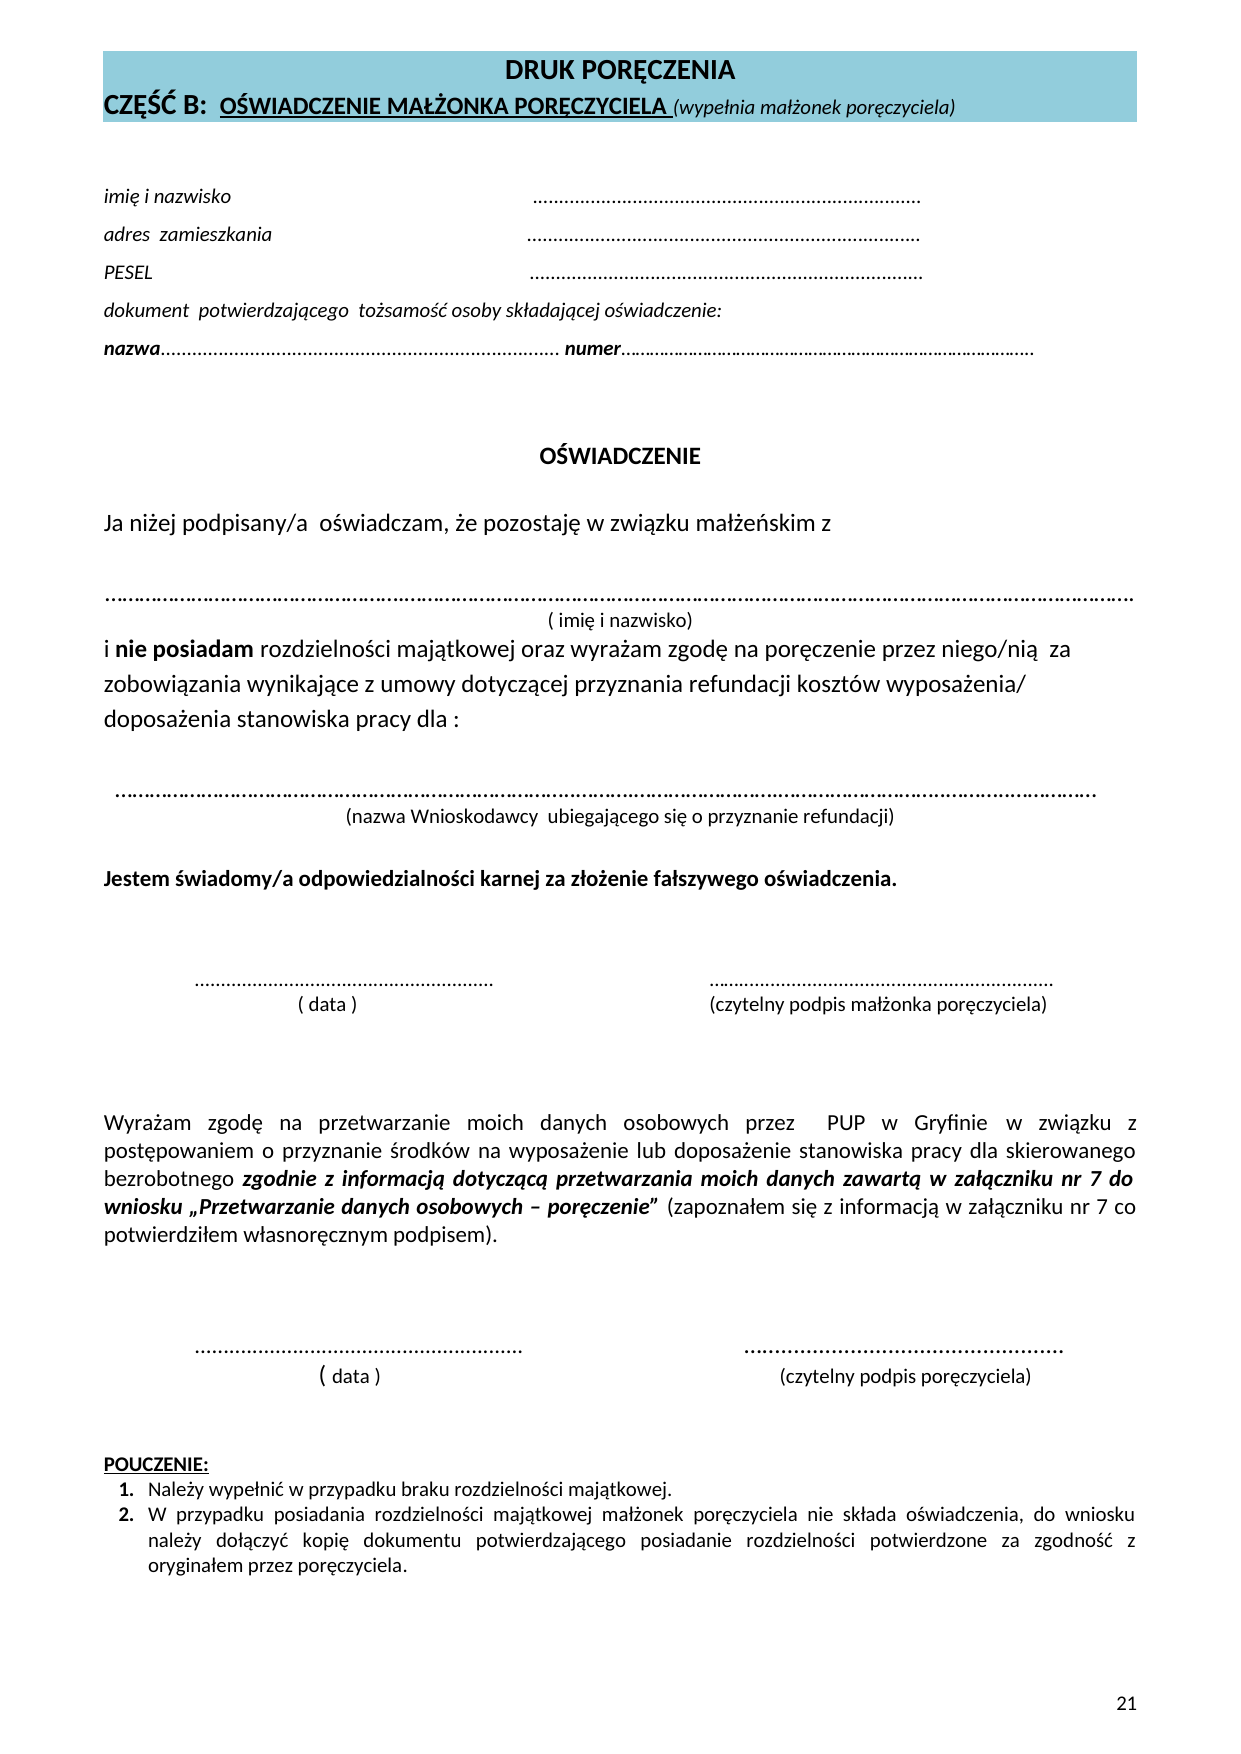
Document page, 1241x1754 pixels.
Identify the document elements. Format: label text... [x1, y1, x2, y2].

text OŚWIADCZENIE [103, 440, 1137, 471]
list Należy wypełnić w przypadku braku rozdzielności majątkowej. [118, 1476, 1137, 1502]
text Wyrażam zgodę na przetwarzanie moich danych osobowych przez PUP w Gryfinie w związku z postępowaniem o przyznanie środków na wyposażenie lub doposażenie stanowiska pracy dla skierowanego bezrobotnego zgodnie z informacją dotyczącą przetwarzania moich danych zawartą w załączniku nr 7 do wniosku „Przetwarzanie danych osobowych – poręczenie” (zapoznałem się z informacją w załączniku nr 7 co potwierdziłem własnoręcznym podpisem). [103, 1108, 1137, 1248]
text …………………………………………….………………………………………………………………………………………………………………. [103, 577, 1137, 607]
text POUCZENIE: [103, 1451, 1137, 1476]
text ……………………………………………………………………..……….…………………….………………………..………..…………… [103, 773, 1137, 803]
text PESEL ........................................................................... [103, 259, 1137, 285]
text ......................................................... ……............................................................ [194, 966, 1137, 991]
text ( imię i nazwisko) [103, 607, 1137, 633]
text adres zamieszkania ........................................................................... [103, 221, 1137, 247]
text CZĘŚĆ B: OŚWIADCZENIE MAŁŻONKA PORĘCZYCIELA (wypełnia małżonek poręczyciela) [103, 86, 1137, 122]
text dokument potwierdzającego tożsamość osoby składającej oświadczenie: nazwa............................................................................ numer………………………………………………………………………….. [103, 297, 1137, 361]
text Jestem świadomy/a odpowiedzialności karnej za złożenie fałszywego oświadczenia. [103, 864, 1137, 892]
text ......................................................... …................................................ [194, 1329, 1137, 1359]
text ( data ) (czytelny podpis poręczyciela) [194, 1359, 1137, 1390]
text Ja niżej podpisany/a oświadczam, że pozostaję w związku małżeńskim z [103, 507, 1137, 537]
text imię i nazwisko .......................................................................... [103, 183, 1137, 208]
list W przypadku posiadania rozdzielności majątkowej małżonek poręczyciela nie składa oświadczenia, do wniosku należy dołączyć kopię dokumentu potwierdzającego posiadanie rozdzielności potwierdzone za zgodność z oryginałem przez poręczyciela. [118, 1502, 1137, 1578]
text DRUK PORĘCZENIA [103, 51, 1137, 86]
text (nazwa Wnioskodawcy ubiegającego się o przyznanie refundacji) [103, 803, 1137, 829]
text ( data ) (czytelny podpis małżonka poręczyciela) [194, 991, 1137, 1017]
text i nie posiadam rozdzielności majątkowej oraz wyrażam zgodę na poręczenie przez niego/nią za zobowiązania wynikające z umowy dotyczącej przyznania refundacji kosztów wyposażenia/ doposażenia stanowiska pracy dla : [103, 633, 1137, 733]
